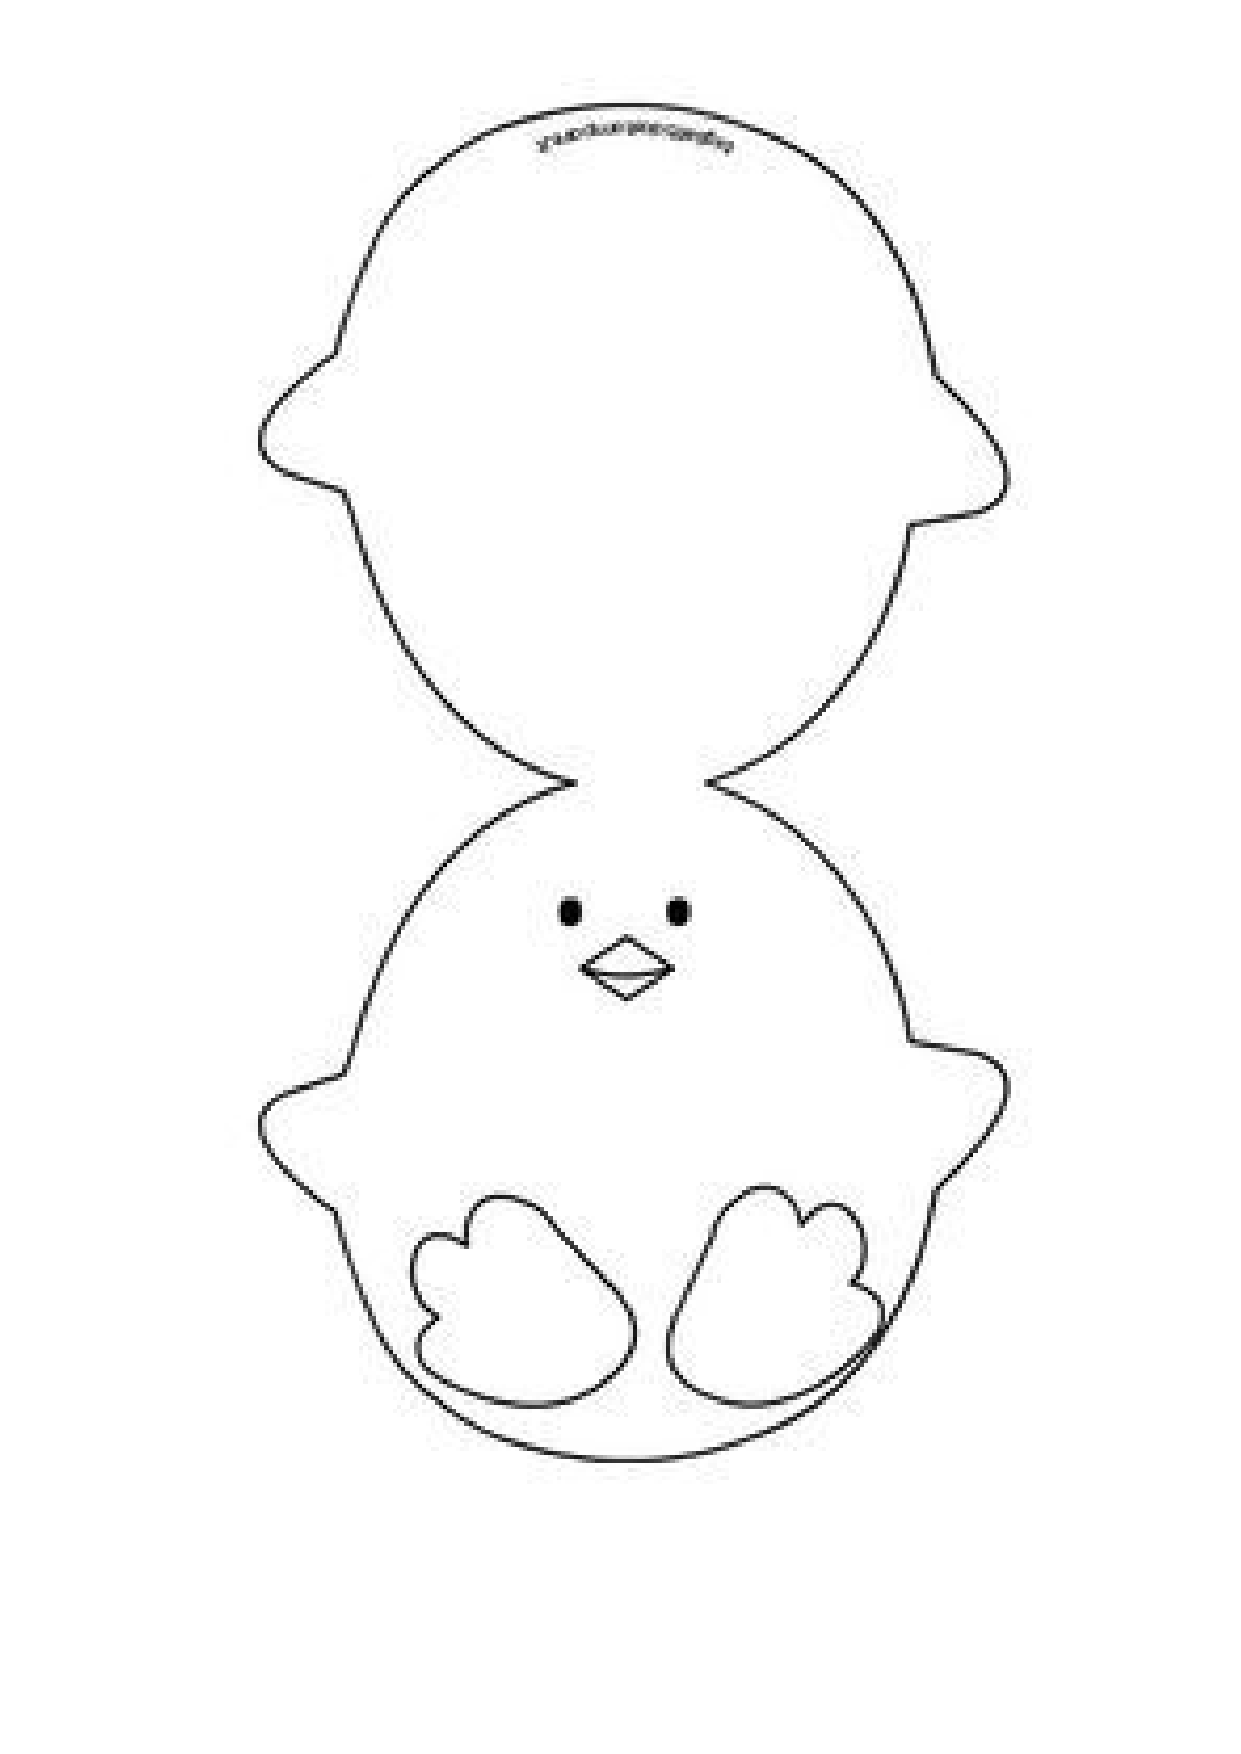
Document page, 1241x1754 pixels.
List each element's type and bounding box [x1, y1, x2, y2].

picture [124, 75, 1117, 1489]
